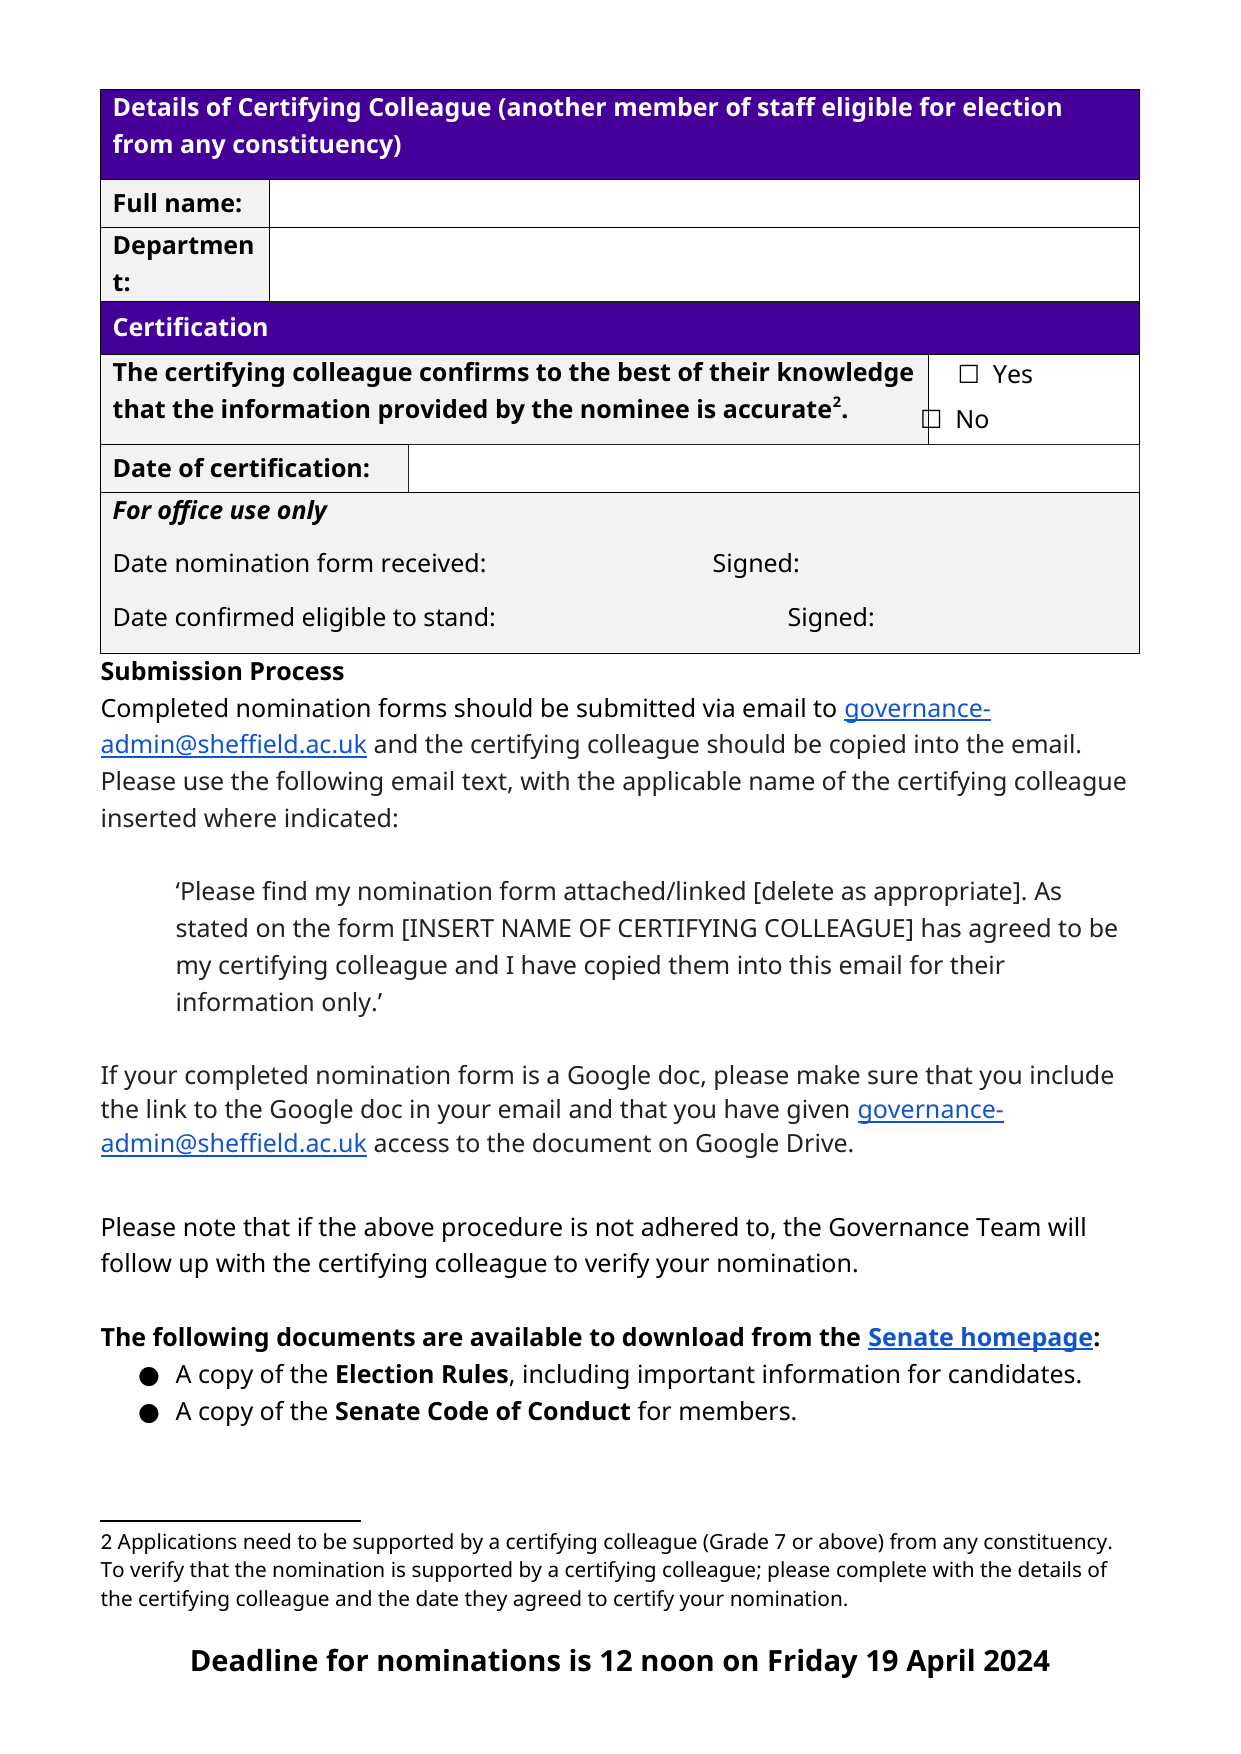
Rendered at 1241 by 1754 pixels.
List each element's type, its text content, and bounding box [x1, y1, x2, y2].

table_cell [270, 180, 1139, 227]
table_cell For office use only Date nomination form received: Signed: Date confirmed eligible to stand: Signed: [101, 493, 1139, 652]
text The following documents are available to download from the Senate homepage: [100, 1320, 1140, 1354]
text Submission Process [100, 654, 1140, 687]
table_cell Certification [101, 302, 1139, 354]
table_header Details of Certifying Colleague (another member of staff eligible for election from any constituency) [101, 90, 1139, 179]
list A copy of the Senate Code of Conduct for members. [138, 1393, 1140, 1427]
table_cell [409, 445, 1139, 492]
text Please note that if the above procedure is not adhered to, the Governance Team will follow up with the certifying colleague to verify your nomination. [100, 1209, 1140, 1280]
table_cell Full name: [101, 180, 269, 227]
table_cell [270, 228, 1139, 301]
table_cell No [929, 396, 1139, 444]
table_cell Date of certification: [101, 445, 408, 492]
text ‘Please find my nomination form attached/linked [delete as appropriate]. As stated on the form [INSERT NAME OF CERTIFYING COLLEAGUE] has agreed to be my certifying colleague and I have copied them into this email for their information only.’ [175, 874, 1140, 1018]
text Completed nomination forms should be submitted via email to governance-admin@sheffield.ac.uk and the certifying colleague should be copied into the email. Please use the following email text, with the applicable name of the certifying colleague inserted where indicated: [100, 690, 1140, 834]
list A copy of the Election Rules, including important information for candidates. [138, 1356, 1140, 1391]
table_cell Department: [101, 228, 269, 301]
table_cell Yes [929, 355, 1139, 395]
table_cell The certifying colleague confirms to the best of their knowledge that the information provided by the nominee is accurate. [101, 355, 928, 444]
text If your completed nomination form is a Google doc, please make sure that you include the link to the Google doc in your email and that you have given governance-admin@sheffield.ac.uk access to the document on Google Drive. [100, 1058, 1140, 1160]
